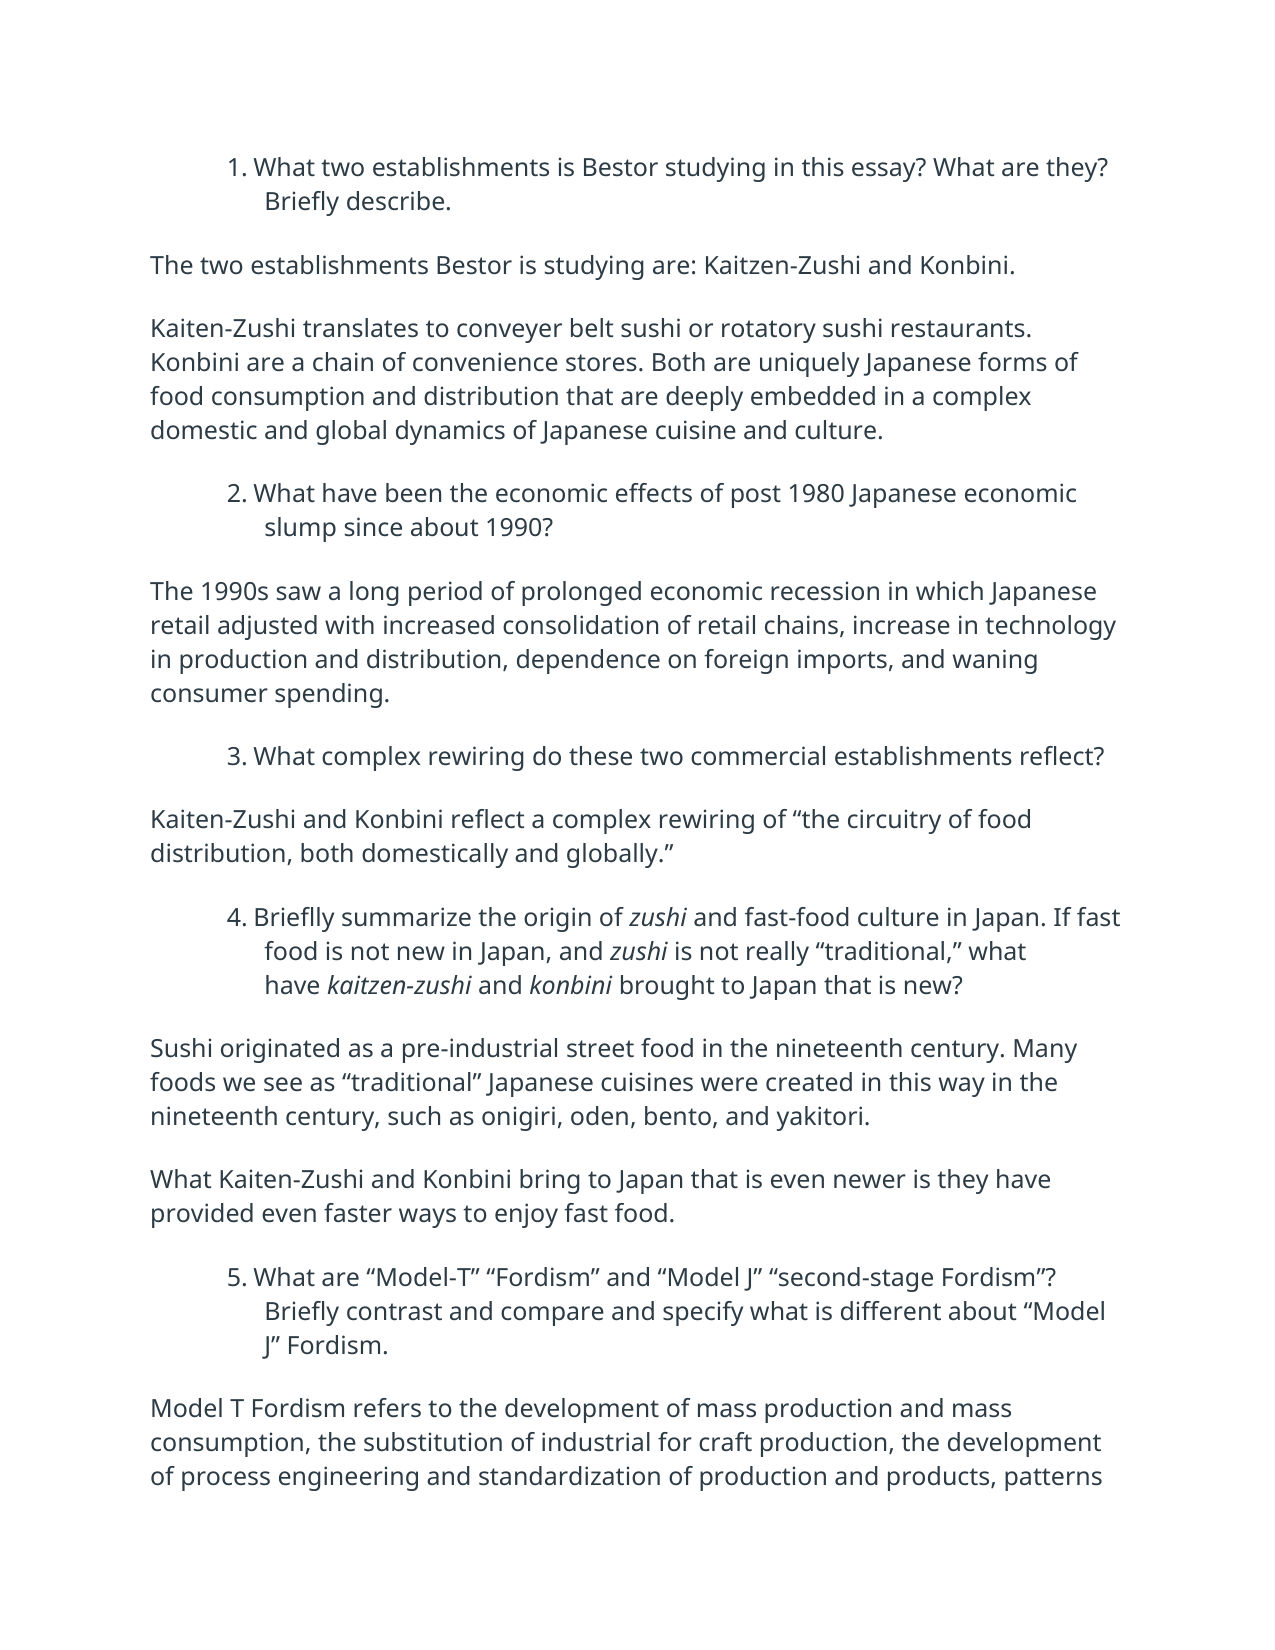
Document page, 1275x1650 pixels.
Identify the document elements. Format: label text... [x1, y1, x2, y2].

text Kaiten-Zushi translates to conveyer belt sushi or rotatory sushi restaurants. Konbini are a chain of convenience stores. Both are uniquely Japanese forms of food consumption and distribution that are deeply embedded in a complex domestic and global dynamics of Japanese cuisine and culture. [150, 311, 1125, 447]
list What have been the economic effects of post 1980 Japanese economic slump since about 1990? [227, 476, 1125, 544]
list What complex rewiring do these two commercial establishments reflect? [227, 739, 1125, 773]
text What Kaiten-Zushi and Konbini bring to Japan that is even newer is they have provided even faster ways to enjoy fast food. [150, 1162, 1125, 1230]
text The two establishments Bestor is studying are: Kaitzen-Zushi and Konbini. [150, 247, 1125, 281]
text Kaiten-Zushi and Konbini reflect a complex rewiring of “the circuitry of food distribution, both domestically and globally.” [150, 802, 1125, 870]
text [150, 1391, 1125, 1493]
list What are “Model-T” “Fordism” and “Model J” “second-stage Fordism”? Briefly contrast and compare and specify what is different about “Model J” Fordism. [227, 1259, 1125, 1361]
list What two establishments is Bestor studying in this essay? What are they? Briefly describe. [227, 150, 1125, 218]
list Brieflly summarize the origin of zushi and fast-food culture in Japan. If fast food is not new in Japan, and zushi is not really “traditional,” what have kaitzen-zushi and konbini brought to Japan that is new? [227, 899, 1125, 1001]
text Sushi originated as a pre-industrial street food in the nineteenth century. Many foods we see as “traditional” Japanese cuisines were created in this way in the nineteenth century, such as onigiri, oden, bento, and yakitori. [150, 1031, 1125, 1133]
text The 1990s saw a long period of prolonged economic recession in which Japanese retail adjusted with increased consolidation of retail chains, increase in technology in production and distribution, dependence on foreign imports, and waning consumer spending. [150, 573, 1125, 709]
